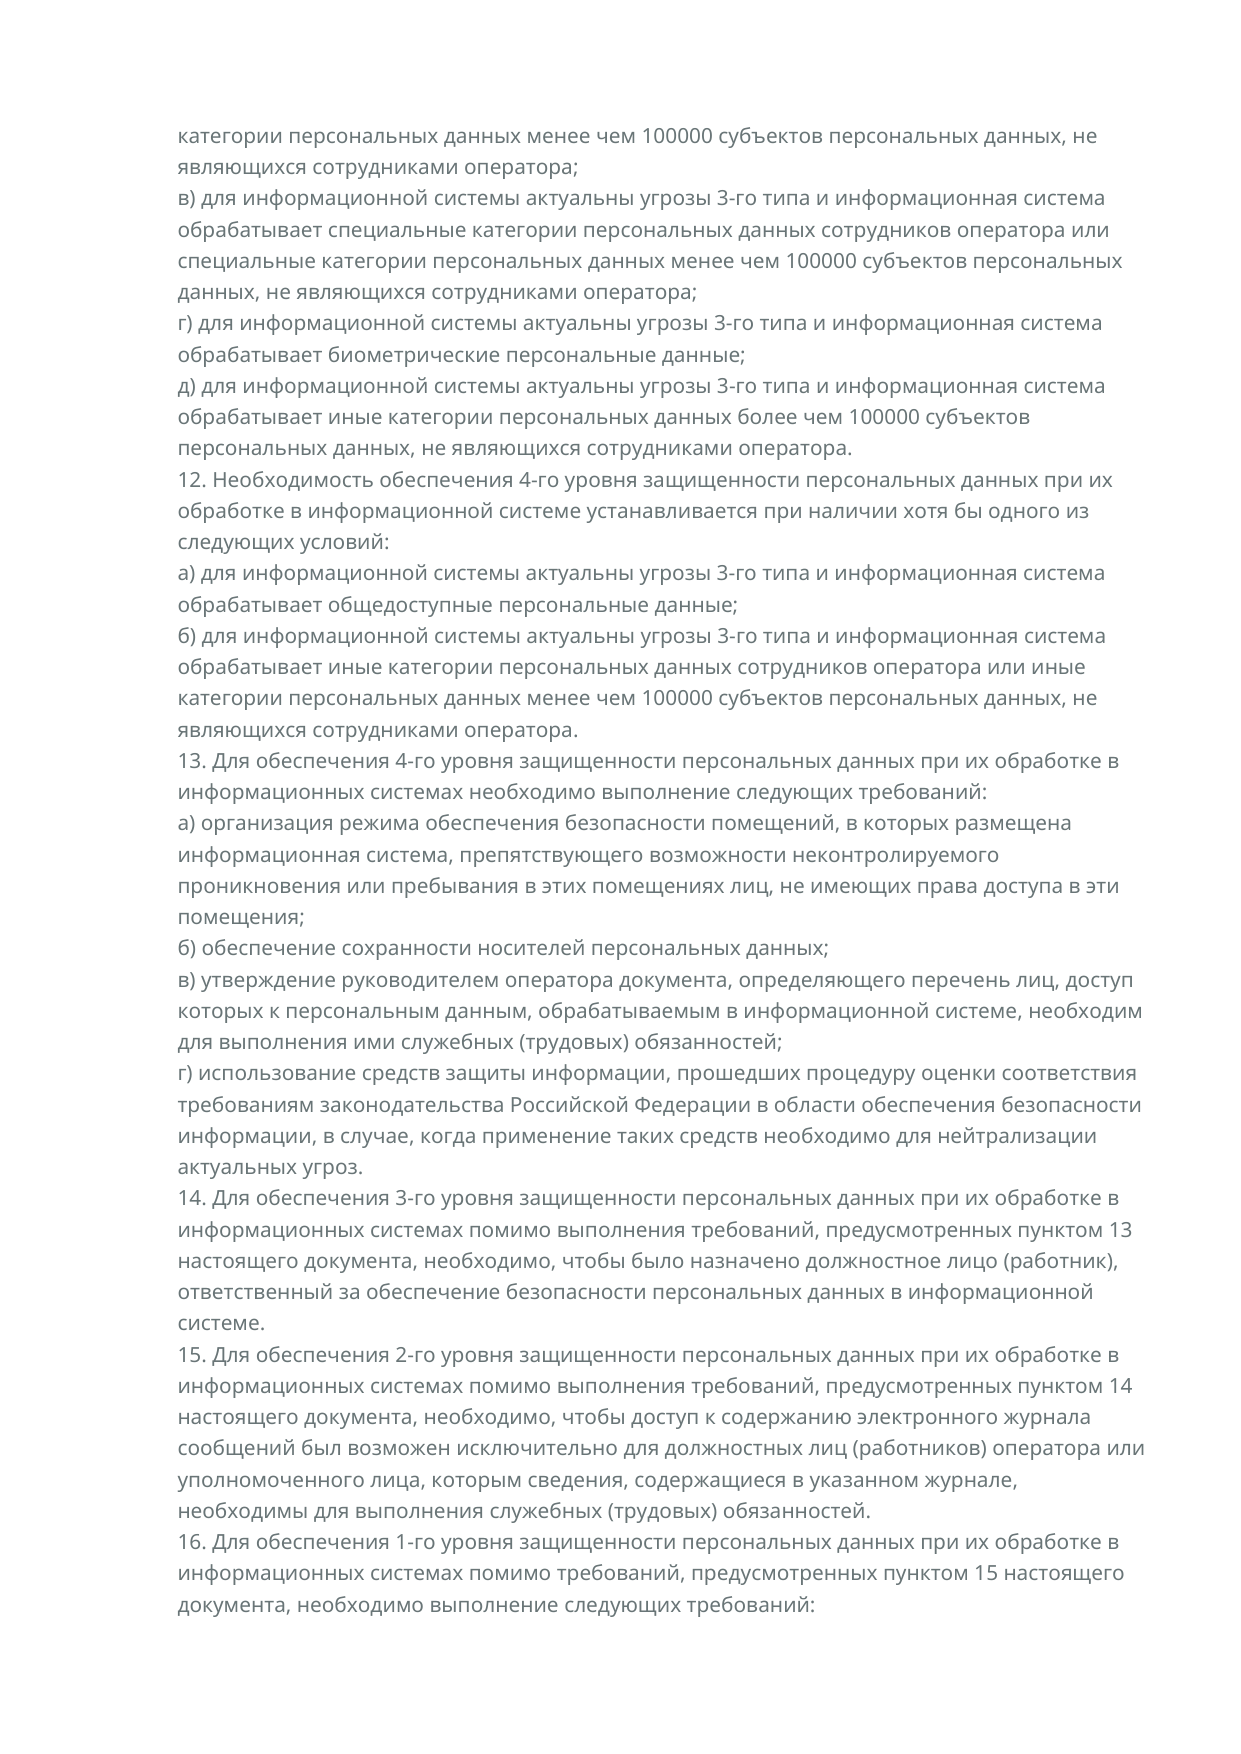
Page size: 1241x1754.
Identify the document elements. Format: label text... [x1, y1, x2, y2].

text 13. Для обеспечения 4-го уровня защищенности персональных данных при их обработке в информационных системах необходимо выполнение следующих требований: [177, 743, 1152, 806]
text б) для информационной системы актуальны угрозы 3-го типа и информационная система обрабатывает иные категории персональных данных сотрудников оператора или иные категории персональных данных менее чем 100000 субъектов персональных данных, не являющихся сотрудниками оператора. [177, 618, 1152, 743]
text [177, 118, 1152, 181]
text 15. Для обеспечения 2-го уровня защищенности персональных данных при их обработке в информационных системах помимо выполнения требований, предусмотренных пунктом 14 настоящего документа, необходимо, чтобы доступ к содержанию электронного журнала сообщений был возможен исключительно для должностных лиц (работников) оператора или уполномоченного лица, которым сведения, содержащиеся в указанном журнале, необходимы для выполнения служебных (трудовых) обязанностей. [177, 1337, 1152, 1524]
text в) для информационной системы актуальны угрозы 3-го типа и информационная система обрабатывает специальные категории персональных данных сотрудников оператора или специальные категории персональных данных менее чем 100000 субъектов персональных данных, не являющихся сотрудниками оператора; [177, 181, 1152, 306]
text 16. Для обеспечения 1-го уровня защищенности персональных данных при их обработке в информационных системах помимо требований, предусмотренных пунктом 15 настоящего документа, необходимо выполнение следующих требований: [177, 1524, 1152, 1618]
text 14. Для обеспечения 3-го уровня защищенности персональных данных при их обработке в информационных системах помимо выполнения требований, предусмотренных пунктом 13 настоящего документа, необходимо, чтобы было назначено должностное лицо (работник), ответственный за обеспечение безопасности персональных данных в информационной системе. [177, 1181, 1152, 1337]
text а) для информационной системы актуальны угрозы 3-го типа и информационная система обрабатывает общедоступные персональные данные; [177, 556, 1152, 618]
text 12. Необходимость обеспечения 4-го уровня защищенности персональных данных при их обработке в информационной системе устанавливается при наличии хотя бы одного из следующих условий: [177, 462, 1152, 556]
text б) обеспечение сохранности носителей персональных данных; [177, 931, 1152, 962]
text д) для информационной системы актуальны угрозы 3-го типа и информационная система обрабатывает иные категории персональных данных более чем 100000 субъектов персональных данных, не являющихся сотрудниками оператора. [177, 368, 1152, 462]
text г) использование средств защиты информации, прошедших процедуру оценки соответствия требованиям законодательства Российской Федерации в области обеспечения безопасности информации, в случае, когда применение таких средств необходимо для нейтрализации актуальных угроз. [177, 1056, 1152, 1181]
text в) утверждение руководителем оператора документа, определяющего перечень лиц, доступ которых к персональным данным, обрабатываемым в информационной системе, необходим для выполнения ими служебных (трудовых) обязанностей; [177, 962, 1152, 1056]
text а) организация режима обеспечения безопасности помещений, в которых размещена информационная система, препятствующего возможности неконтролируемого проникновения или пребывания в этих помещениях лиц, не имеющих права доступа в эти помещения; [177, 806, 1152, 931]
text г) для информационной системы актуальны угрозы 3-го типа и информационная система обрабатывает биометрические персональные данные; [177, 306, 1152, 368]
